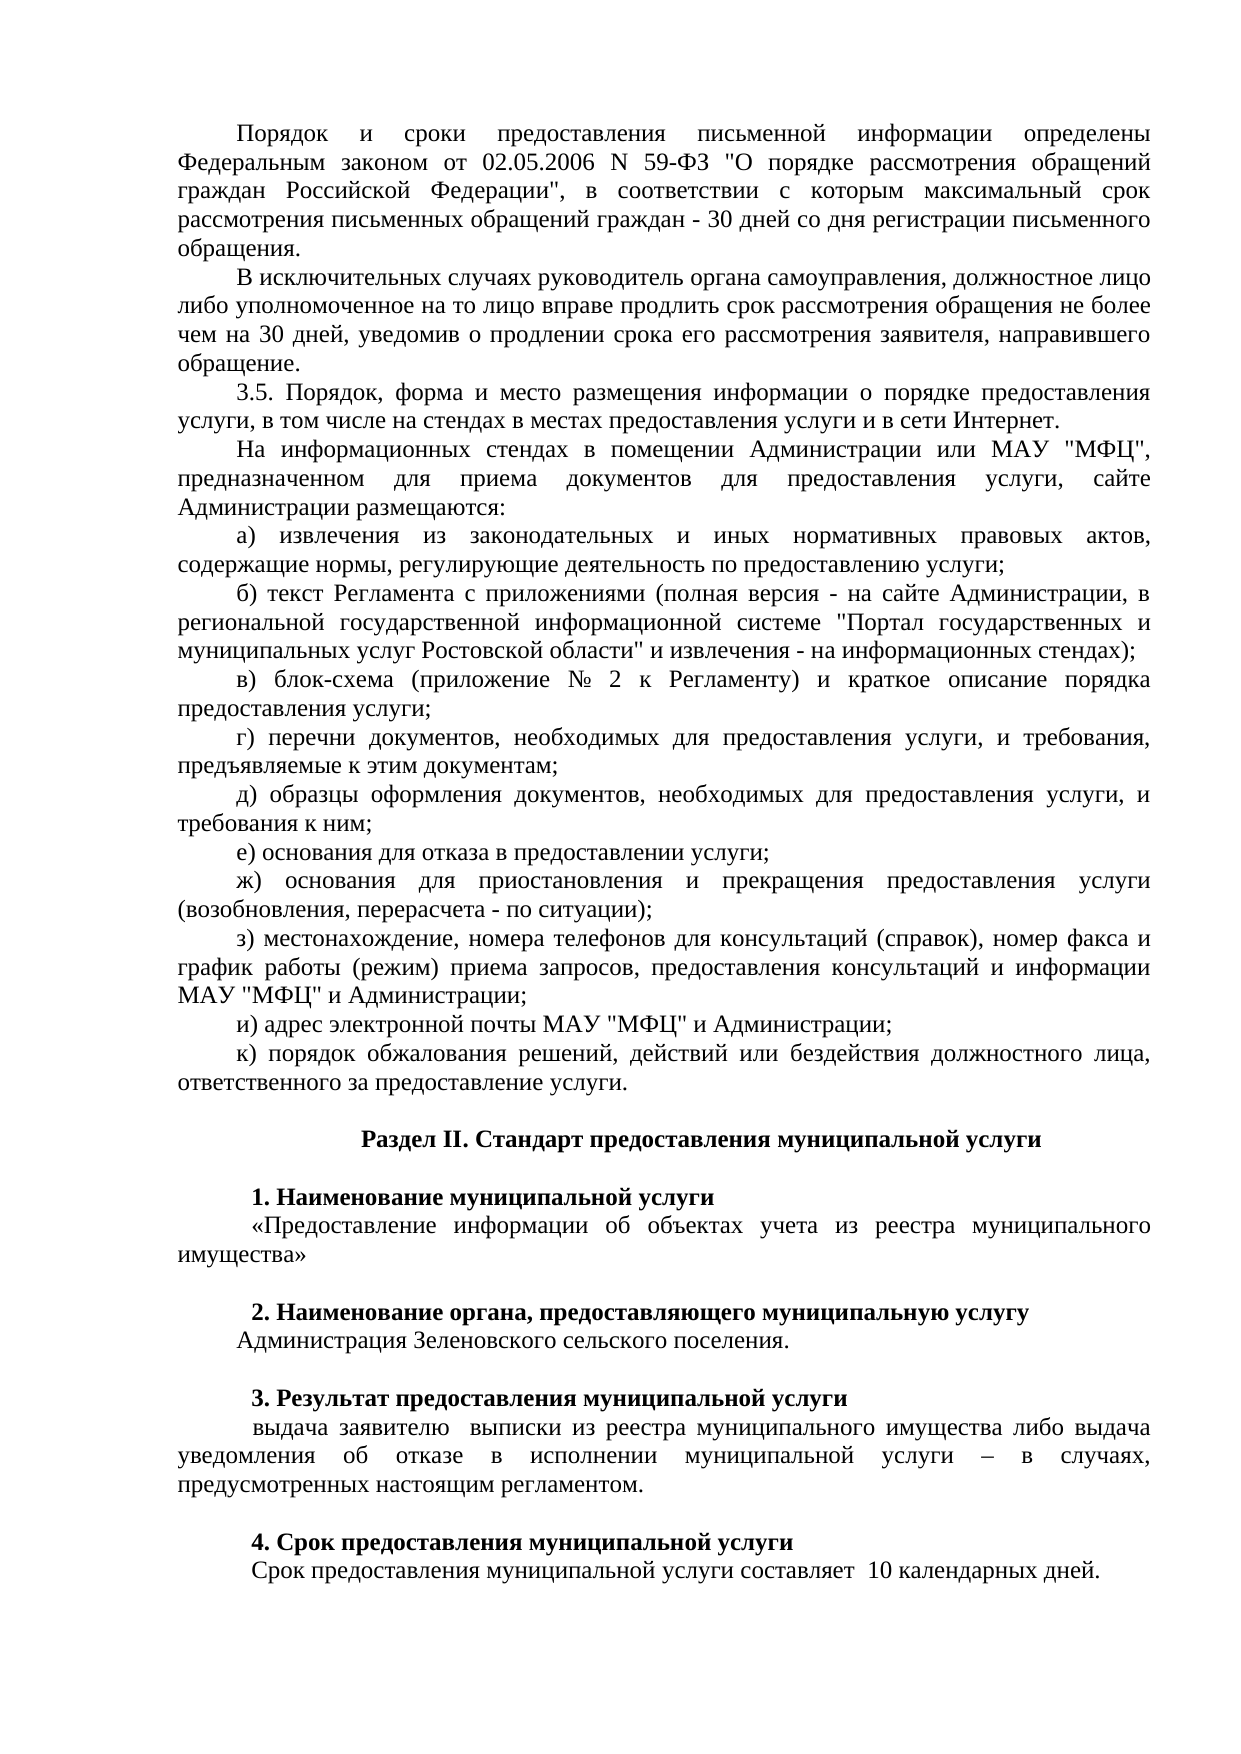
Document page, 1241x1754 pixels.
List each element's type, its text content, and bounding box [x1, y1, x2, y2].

text 3. Результат предоставления муниципальной услуги [177, 1383, 1152, 1412]
text б) текст Регламента с приложениями (полная версия - на сайте Администрации, в региональной государственной информационной системе "Портал государственных и муниципальных услуг Ростовской области" и извлечения - на информационных стендах); [177, 578, 1152, 664]
text В исключительных случаях руководитель органа самоуправления, должностное лицо либо уполномоченное на то лицо вправе продлить срок рассмотрения обращения не более чем на 30 дней, уведомив о продлении срока его рассмотрения заявителя, направившего обращение. [177, 262, 1152, 377]
text г) перечни документов, необходимых для предоставления услуги, и требования, предъявляемые к этим документам; [177, 722, 1152, 779]
text и) адрес электронной почты МАУ "МФЦ" и Администрации; [177, 1009, 1152, 1038]
text 1. Наименование муниципальной услуги [177, 1182, 1152, 1211]
text Администрация Зеленовского сельского поселения. [177, 1326, 1152, 1354]
text Срок предоставления муниципальной услуги составляет 10 календарных дней. [177, 1556, 1152, 1584]
text выдача заявителю выписки из реестра муниципального имущества либо выдача уведомления об отказе в исполнении муниципальной услуги – в случаях, предусмотренных настоящим регламентом. [177, 1412, 1152, 1498]
text Раздел II. Стандарт предоставления муниципальной услуги [177, 1124, 1152, 1153]
text з) местонахождение, номера телефонов для консультаций (справок), номер факса и график работы (режим) приема запросов, предоставления консультаций и информации МАУ "МФЦ" и Администрации; [177, 923, 1152, 1009]
text На информационных стендах в помещении Администрации или МАУ "МФЦ", предназначенном для приема документов для предоставления услуги, сайте Администрации размещаются: [177, 434, 1152, 521]
text «Предоставление информации об объектах учета из реестра муниципального имущества» [177, 1211, 1152, 1268]
text 2. Наименование органа, предоставляющего муниципальную услугу [177, 1297, 1152, 1326]
text в) блок-схема (приложение № 2 к Регламенту) и краткое описание порядка предоставления услуги; [177, 664, 1152, 722]
text 4. Срок предоставления муниципальной услуги [177, 1527, 1152, 1556]
text 3.5. Порядок, форма и место размещения информации о порядке предоставления услуги, в том числе на стендах в местах предоставления услуги и в сети Интернет. [177, 377, 1152, 434]
text а) извлечения из законодательных и иных нормативных правовых актов, содержащие нормы, регулирующие деятельность по предоставлению услуги; [177, 521, 1152, 578]
text д) образцы оформления документов, необходимых для предоставления услуги, и требования к ним; [177, 779, 1152, 837]
text ж) основания для приостановления и прекращения предоставления услуги (возобновления, перерасчета - по ситуации); [177, 866, 1152, 923]
text Порядок и сроки предоставления письменной информации определены Федеральным законом от 02.05.2006 N 59-ФЗ "О порядке рассмотрения обращений граждан Российской Федерации", в соответствии с которым максимальный срок рассмотрения письменных обращений граждан - 30 дней со дня регистрации письменного обращения. [177, 118, 1152, 262]
text к) порядок обжалования решений, действий или бездействия должностного лица, ответственного за предоставление услуги. [177, 1038, 1152, 1096]
text е) основания для отказа в предоставлении услуги; [177, 837, 1152, 866]
